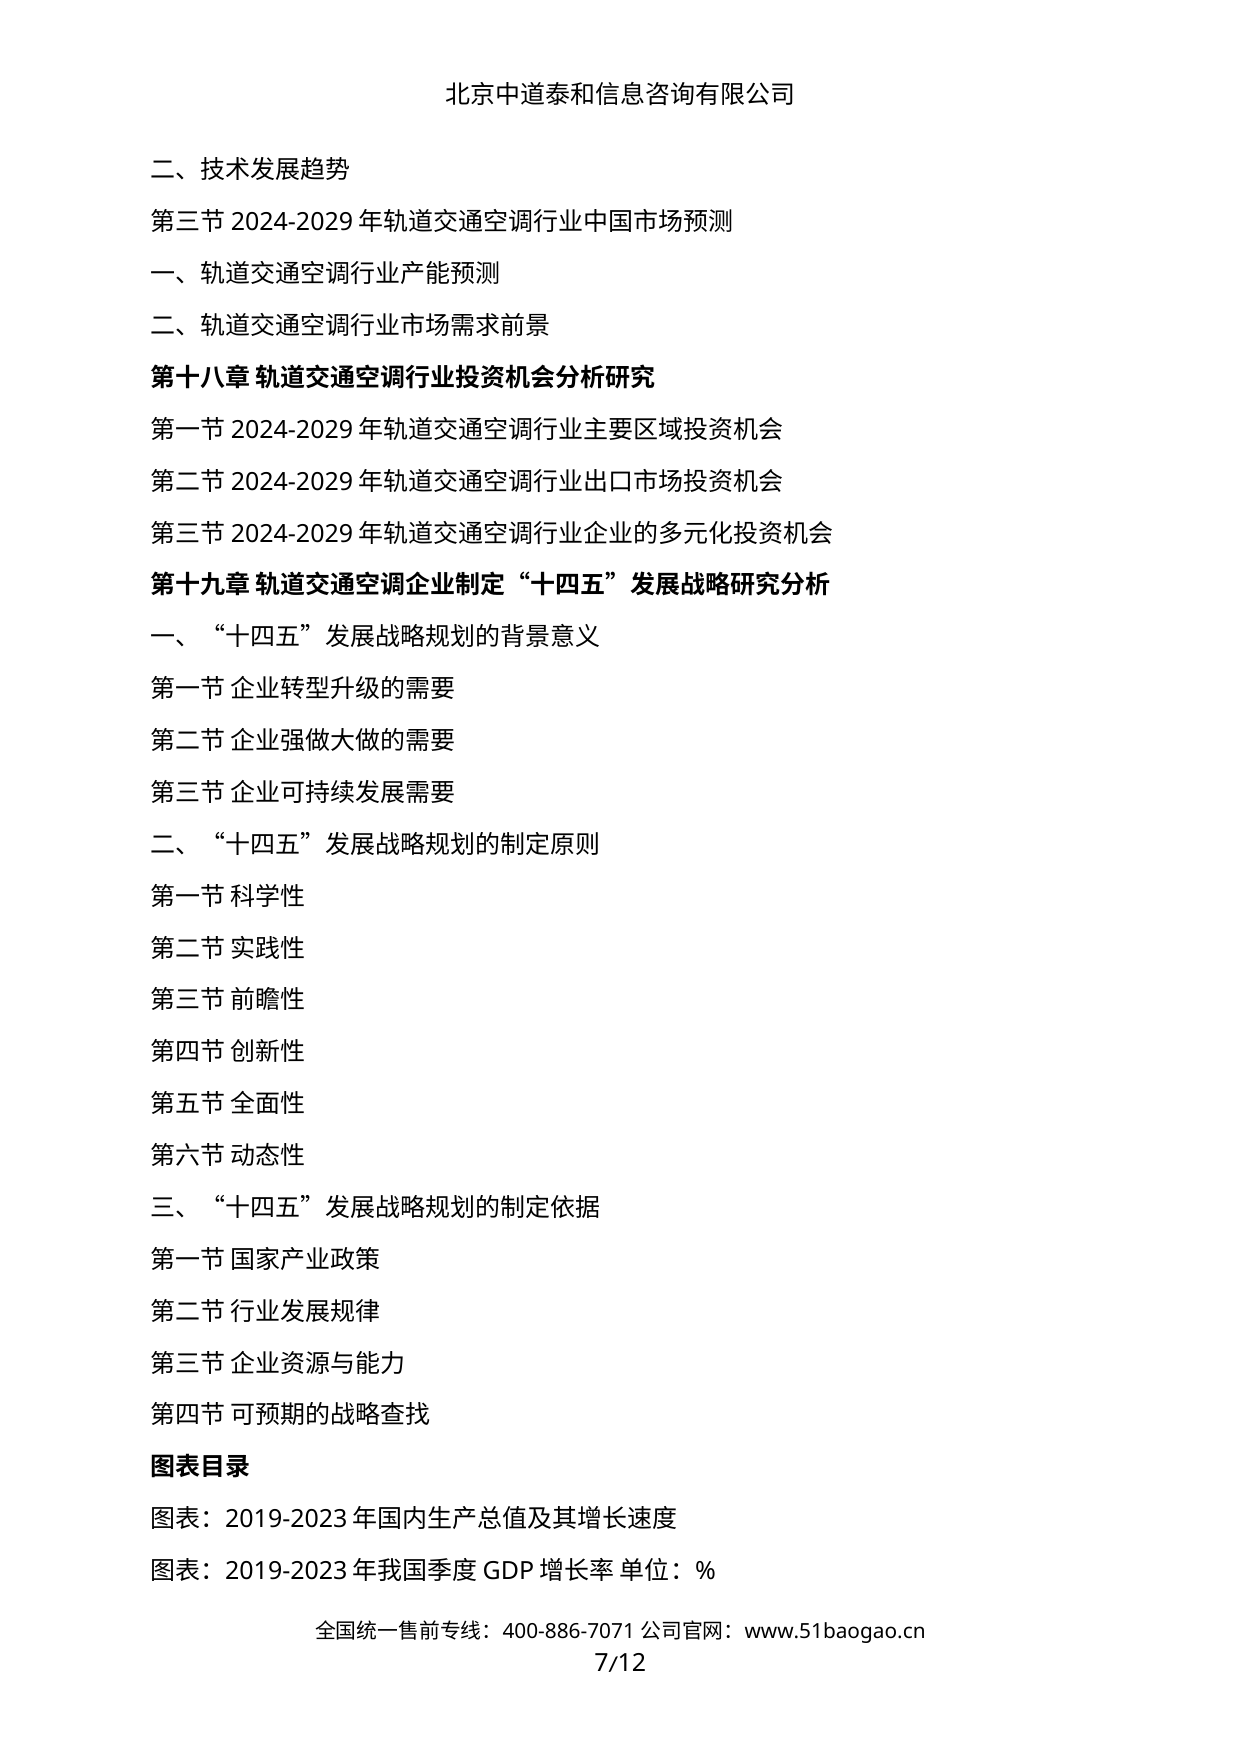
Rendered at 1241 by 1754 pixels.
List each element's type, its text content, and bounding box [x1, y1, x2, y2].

text 第六节 动态性 [150, 1136, 1090, 1172]
text 第三节 2024-2029年轨道交通空调行业中国市场预测 [150, 202, 1090, 238]
text 二、技术发展趋势 [150, 150, 1090, 186]
text 第三节 2024-2029年轨道交通空调行业企业的多元化投资机会 [150, 513, 1090, 549]
text 第三节 企业资源与能力 [150, 1343, 1090, 1379]
text 第一节 科学性 [150, 876, 1090, 912]
text 第三节 前瞻性 [150, 980, 1090, 1016]
text 二、轨道交通空调行业市场需求前景 [150, 306, 1090, 342]
text 第二节 行业发展规律 [150, 1291, 1090, 1327]
text 图表目录 [150, 1447, 1090, 1483]
text 第二节 2024-2029年轨道交通空调行业出口市场投资机会 [150, 461, 1090, 497]
text 二、“十四五”发展战略规划的制定原则 [150, 824, 1090, 861]
text 一、“十四五”发展战略规划的背景意义 [150, 617, 1090, 653]
text 一、轨道交通空调行业产能预测 [150, 254, 1090, 290]
text 第二节 企业强做大做的需要 [150, 721, 1090, 757]
text 第十九章 轨道交通空调企业制定“十四五”发展战略研究分析 [150, 565, 1090, 601]
text 第四节 可预期的战略查找 [150, 1395, 1090, 1431]
text 第一节 2024-2029年轨道交通空调行业主要区域投资机会 [150, 409, 1090, 446]
text 第一节 国家产业政策 [150, 1239, 1090, 1276]
text 第十八章 轨道交通空调行业投资机会分析研究 [150, 357, 1090, 394]
text 三、“十四五”发展战略规划的制定依据 [150, 1187, 1090, 1224]
text 第二节 实践性 [150, 928, 1090, 964]
text 第五节 全面性 [150, 1084, 1090, 1120]
text 图表：2019-2023年国内生产总值及其增长速度 [150, 1499, 1090, 1535]
text 第三节 企业可持续发展需要 [150, 772, 1090, 809]
text 图表：2019-2023年我国季度GDP增长率 单位：% [150, 1551, 1090, 1587]
text 第四节 创新性 [150, 1032, 1090, 1068]
text 第一节 企业转型升级的需要 [150, 669, 1090, 705]
